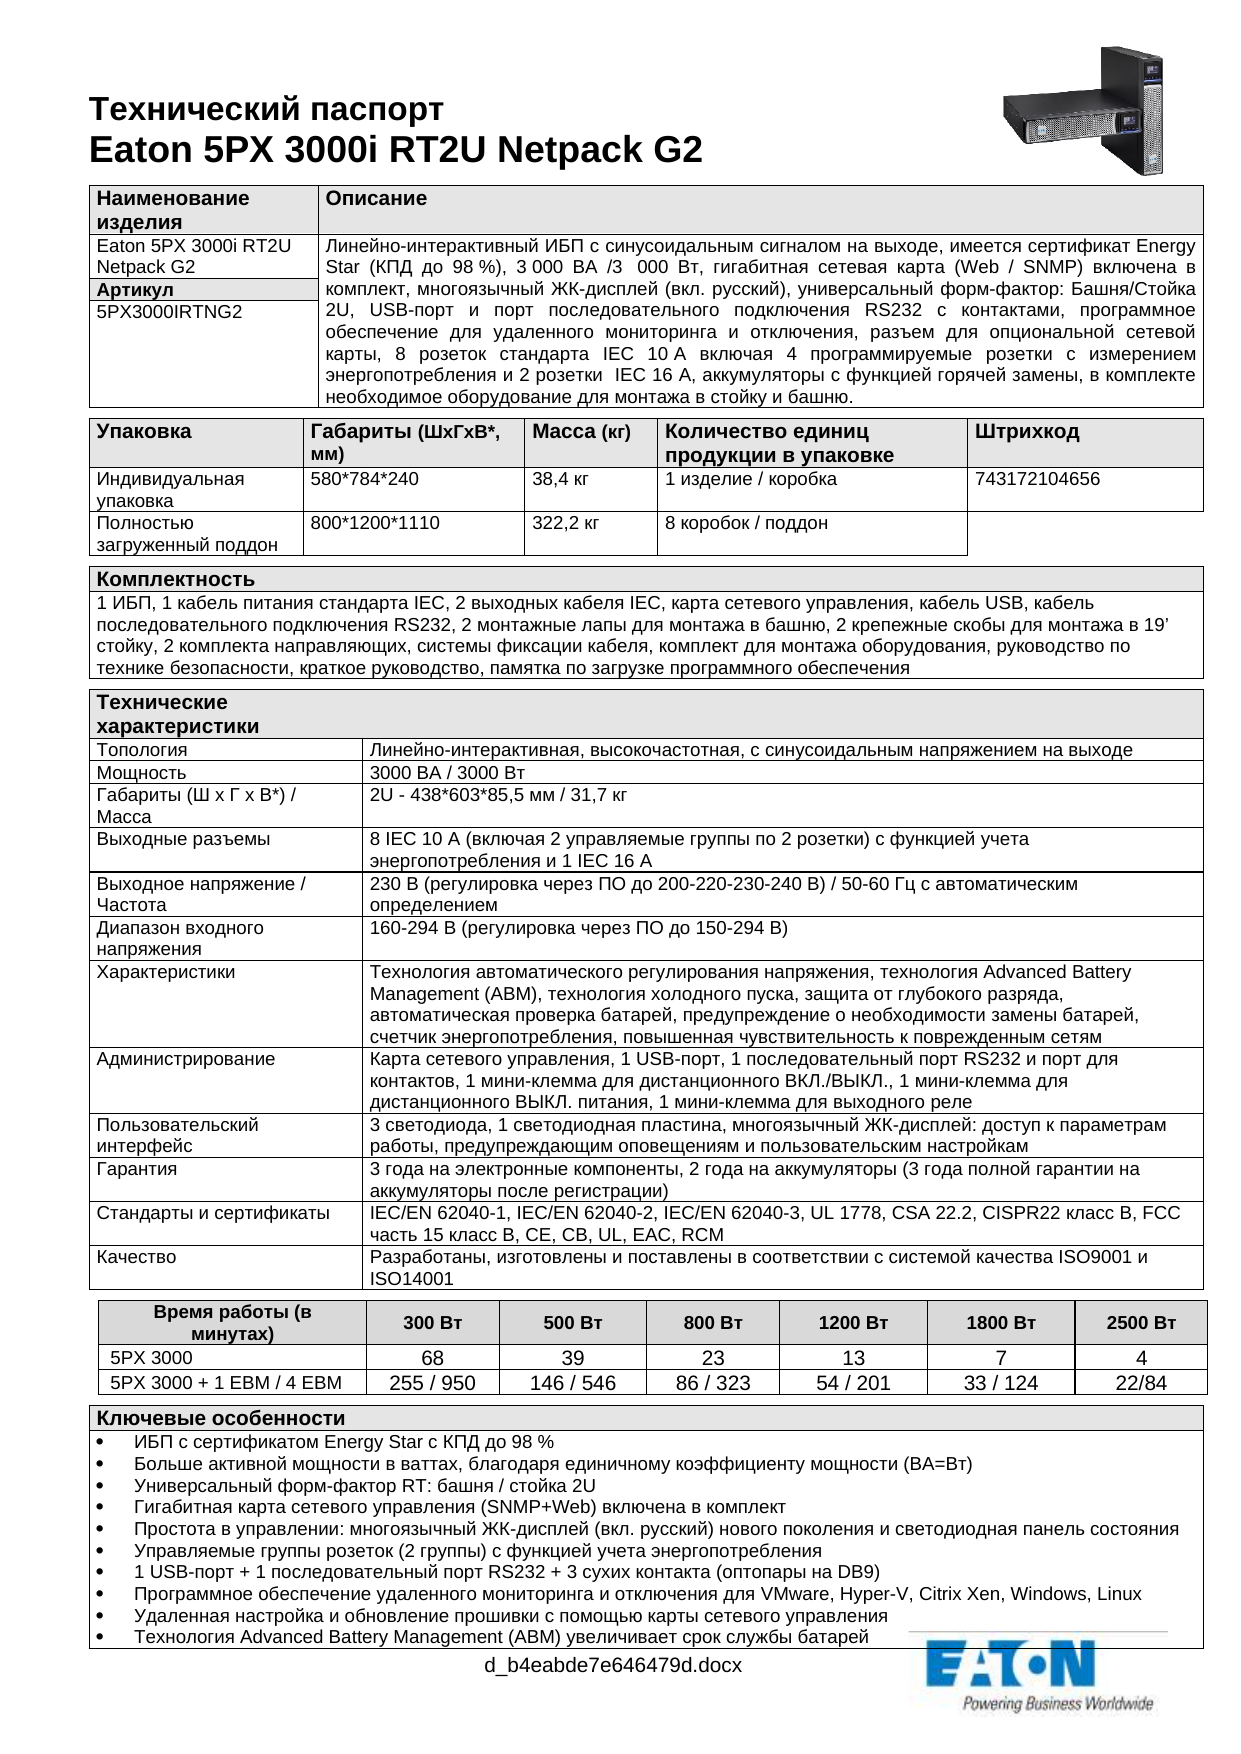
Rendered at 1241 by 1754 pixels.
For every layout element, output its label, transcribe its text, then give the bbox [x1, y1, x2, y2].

table_header Время работы (в минутах) [99, 1301, 366, 1344]
table_cell Технология автоматического регулирования напряжения, технология Advanced Battery Management (ABM), технология холодного пуска, защита от глубокого разряда, автоматическая проверка батарей, предупреждение о необходимости замены батарей, счетчик энергопотребления, повышенная чувствительность к поврежденным сетям [363, 961, 1203, 1047]
table_cell Линейно-интерактивный ИБП с синусоидальным сигналом на выходе, имеется сертификат Energy Star (КПД до 98 %), 3 000 ВА /3 000 Вт, гигабитная сетевая карта (Web / SNMP) включена в комплект, многоязычный ЖК-дисплей (вкл. русский), универсальный форм-фактор: Башня/Стойка 2U, USB-порт и порт последовательного подключения RS232 с контактами, программное обеспечение для удаленного мониторинга и отключения, разъем для опциональной сетевой карты, 8 розеток стандарта IEC 10 А включая 4 программируемые розетки с измерением энергопотребления и 2 розетки IEC 16 А, аккумуляторы с функцией горячей замены, в комплекте необходимое оборудование для монтажа в стойку и башню. [319, 235, 1203, 407]
table_header [362, 690, 1203, 738]
table_cell Диапазон входного напряжения [90, 917, 362, 960]
table_header Технические характеристики [90, 690, 362, 738]
table_cell 1 изделие / коробка [658, 468, 967, 511]
table_cell 5PX 3000 [99, 1345, 366, 1369]
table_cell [90, 1431, 1203, 1648]
table_cell Выходные разъемы [90, 828, 362, 871]
table_cell Разработаны, изготовлены и поставлены в соответствии с системой качества ISO9001 и ISO14001 [363, 1246, 1203, 1289]
subtitle Eaton 5PX 3000i RT2U Netpack G2 [89, 127, 986, 170]
table_header 1200 Вт [780, 1301, 927, 1344]
table_cell Выходное напряжение / Частота [90, 873, 362, 916]
table_cell Карта сетевого управления, 1 USB-порт, 1 последовательный порт RS232 и порт для контактов, 1 мини-клемма для дистанционного ВКЛ./ВЫКЛ., 1 мини-клемма для дистанционного ВЫКЛ. питания, 1 мини-клемма для выходного реле [363, 1048, 1203, 1113]
table_header 1800 Вт [928, 1301, 1074, 1344]
table_cell 230 В (регулировка через ПО до 200-220-230-240 В) / 50-60 Гц с автоматическим определением [363, 873, 1203, 916]
table_cell Качество [90, 1246, 362, 1289]
subtitle Технический паспорт [89, 89, 986, 127]
table_header Описание [319, 186, 1203, 233]
table_cell 5PX 3000 + 1 EBM / 4 EBM [99, 1370, 366, 1394]
table_cell 38,4 кг [525, 468, 657, 511]
table_cell Пользовательский интерфейс [90, 1114, 362, 1157]
table_cell 39 [500, 1345, 646, 1369]
table_header Габариты (ШxГxВ*, мм) [304, 419, 524, 467]
table_cell 13 [780, 1345, 927, 1369]
table_cell 8 IEC 10 A (включая 2 управляемые группы по 2 розетки) с функцией учета энергопотребления и 1 IEC 16 A [363, 828, 1203, 871]
table_cell 23 [647, 1345, 779, 1369]
table_cell 3 года на электронные компоненты, 2 года на аккумуляторы (3 года полной гарантии на аккумуляторы после регистрации) [363, 1158, 1203, 1201]
table_header Упаковка [90, 419, 303, 467]
table_cell Индивидуальная упаковка [90, 468, 303, 511]
table_cell 743172104656 [968, 468, 1203, 511]
table_cell Артикул [90, 279, 318, 300]
table_cell 33 / 124 [928, 1370, 1074, 1394]
table_cell 255 / 950 [367, 1370, 499, 1394]
table_cell Гарантия [90, 1158, 362, 1201]
table_cell Габариты (Ш x Г x В*) / Масса [90, 784, 362, 827]
table_cell 54 / 201 [780, 1370, 927, 1394]
table_cell 322,2 кг [525, 512, 657, 555]
table_header Ключевые особенности [90, 1406, 1203, 1430]
table_header Масса (кг) [525, 419, 657, 467]
table_header Наименование изделия [90, 186, 318, 233]
table_cell 3000 ВА / 3000 Вт [363, 761, 1203, 783]
table_header 300 Вт [367, 1301, 499, 1344]
table_cell Стандарты и сертификаты [90, 1202, 362, 1245]
table_cell Администрирование [90, 1048, 362, 1113]
table_cell Eaton 5PX 3000i RT2U Netpack G2 [90, 235, 318, 278]
table_cell 8 коробок / поддон [658, 512, 967, 555]
table_header Штрихкод [968, 419, 1203, 467]
table_cell Мощность [90, 761, 362, 783]
table_header 800 Вт [647, 1301, 779, 1344]
table_cell Топология [90, 739, 362, 760]
table_cell 5PX3000IRTNG2 [90, 301, 318, 407]
table_header Комплектность [90, 567, 1203, 591]
table_cell 3 светодиода, 1 светодиодная пластина, многоязычный ЖК-дисплей: доступ к параметрам работы, предупреждающим оповещениям и пользовательским настройкам [363, 1114, 1203, 1157]
table_cell IEC/EN 62040-1, IEC/EN 62040-2, IEC/EN 62040-3, UL 1778, CSA 22.2, CISPR22 класс B, FCC часть 15 класс B, CE, CB, UL, EAC, RCM [363, 1202, 1203, 1245]
table_header Количество единиц продукции в упаковке [658, 419, 967, 467]
table_cell 2U - 438*603*85,5 мм / 31,7 кг [363, 784, 1203, 827]
picture [986, 42, 1191, 180]
table_cell 800*1200*1110 [304, 512, 524, 555]
table_cell 1 ИБП, 1 кабель питания стандарта IEC, 2 выходных кабеля IEC, карта сетевого управления, кабель USB, кабель последовательного подключения RS232, 2 монтажные лапы для монтажа в башню, 2 крепежные скобы для монтажа в 19’ стойку, 2 комплекта направляющих, системы фиксации кабеля, комплект для монтажа оборудования, руководство по технике безопасности, краткое руководство, памятка по загрузке программного обеспечения [90, 592, 1203, 678]
table_cell 86 / 323 [647, 1370, 779, 1394]
table_cell 68 [367, 1345, 499, 1369]
table_header 500 Вт [500, 1301, 646, 1344]
table_cell 580*784*240 [304, 468, 524, 511]
table_cell Полностью загруженный поддон [90, 512, 303, 555]
table_cell Линейно-интерактивная, высокочастотная, с синусоидальным напряжением на выходе [363, 739, 1203, 760]
table_cell 7 [928, 1345, 1074, 1369]
picture [908, 1649, 1168, 1717]
table_header 2500 Вт [1076, 1301, 1207, 1344]
table_cell 160-294 В (регулировка через ПО до 150-294 В) [363, 917, 1203, 960]
table_cell 4 [1076, 1345, 1207, 1369]
table_cell 22/84 [1076, 1370, 1207, 1394]
table_cell 146 / 546 [500, 1370, 646, 1394]
table_cell Характеристики [90, 961, 362, 1047]
